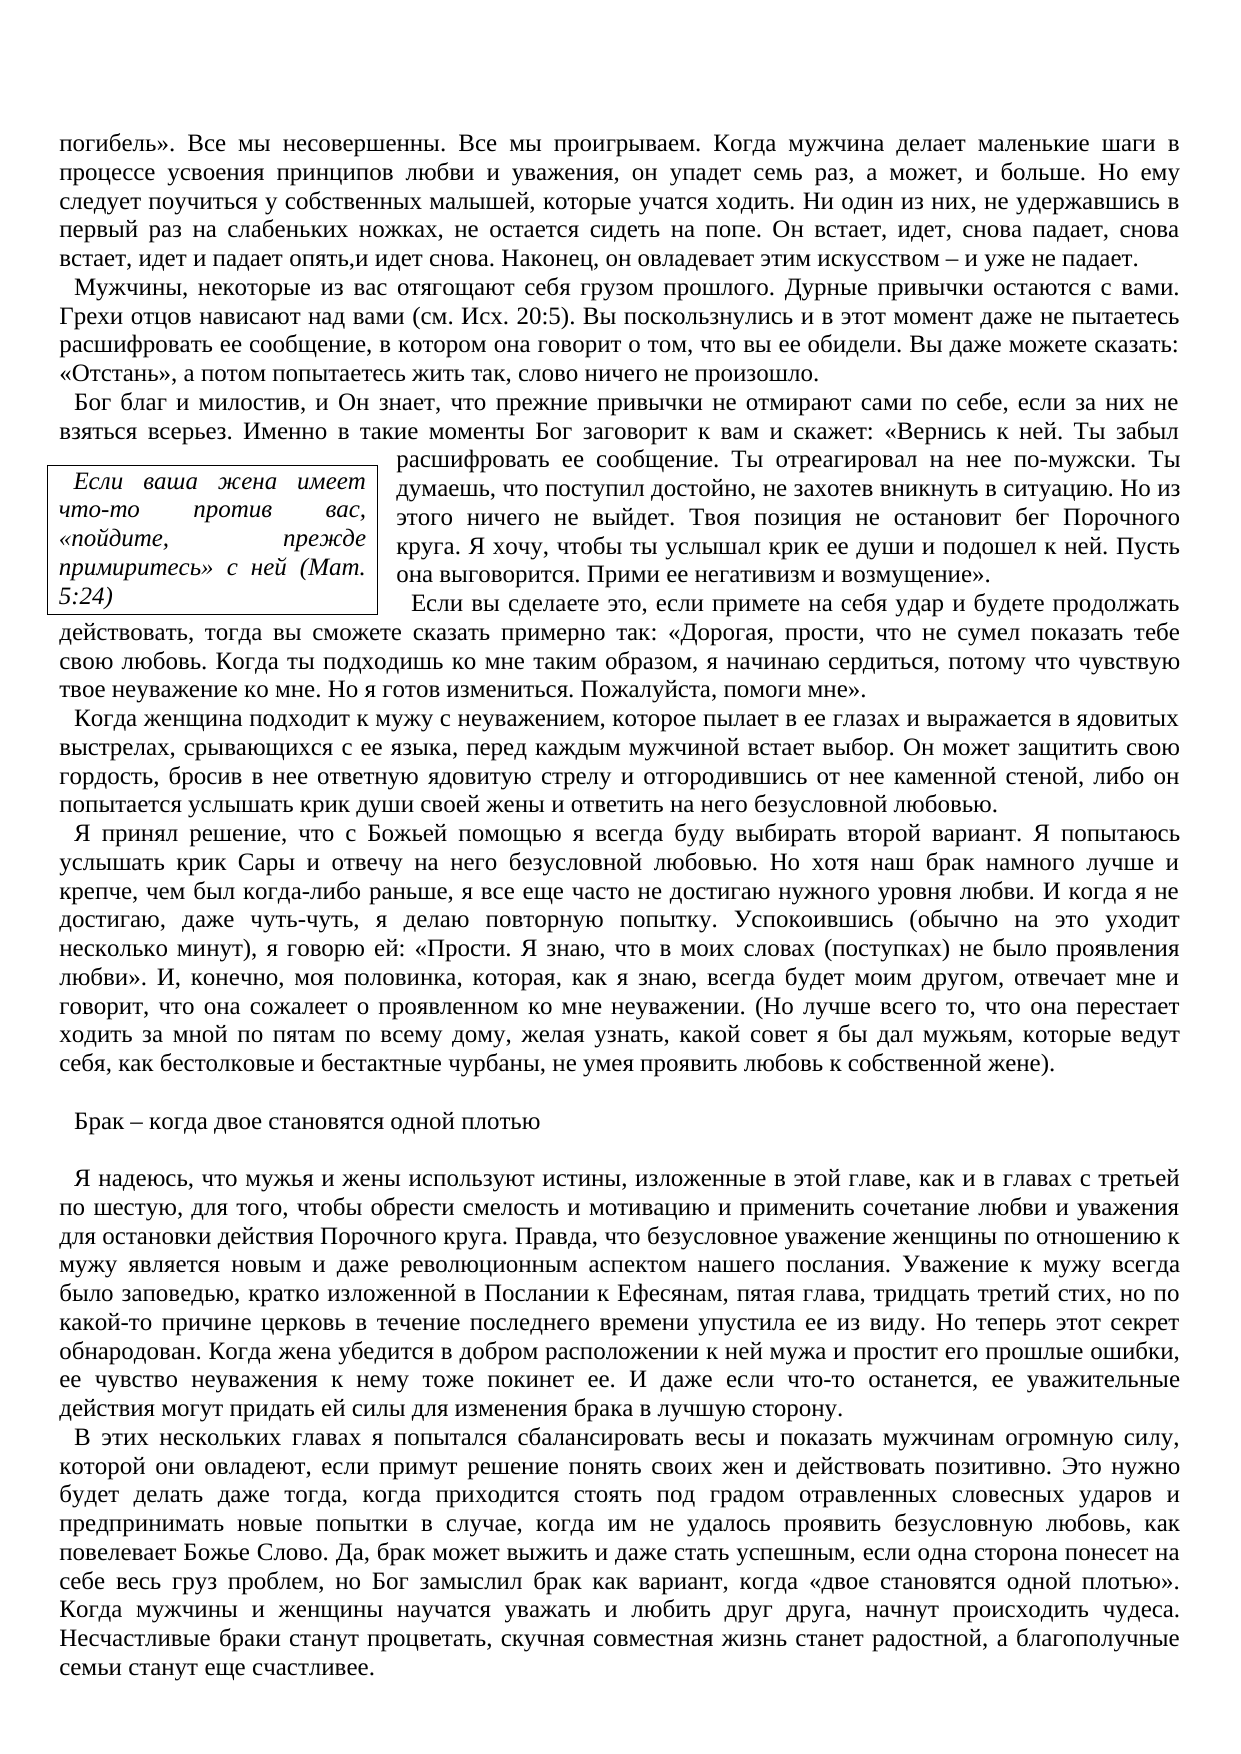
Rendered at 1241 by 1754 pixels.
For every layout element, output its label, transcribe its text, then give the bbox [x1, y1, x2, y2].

text Мужчины, некоторые из вас отягощают себя грузом прошлого. Дурные привычки остаются с вами. Грехи отцов нависают над вами (см. Исх. 20:5). Вы поскользнулись и в этот момент даже не пытаетесь расшифровать ее сообщение, в котором она говорит о том, что вы ее обидели. Вы даже можете сказать: «Отстань», а потом попытаетесь жить так, слово ничего не произошло. [59, 272, 1181, 387]
text Я принял решение, что с Божьей помощью я всегда буду выбирать второй вариант. Я попытаюсь услышать крик Сары и отвечу на него безусловной любовью. Но хотя наш брак намного лучше и крепче, чем был когда-либо раньше, я все еще часто не достигаю нужного уровня любви. И когда я не достигаю, даже чуть-чуть, я делаю повторную попытку. Успокоившись (обычно на это уходит несколько минут), я говорю ей: «Прости. Я знаю, что в моих словах (поступках) не было проявления любви». И, конечно, моя половинка, которая, как я знаю, всегда будет моим другом, отвечает мне и говорит, что она сожалеет о проявленном ко мне неуважении. (Но лучше всего то, что она перестает ходить за мной по пятам по всему дому, желая узнать, какой совет я бы дал мужьям, которые ведут себя, как бестолковые и бестактные чурбаны, не умея проявить любовь к собственной жене). [59, 818, 1181, 1077]
text Когда женщина подходит к мужу с неуважением, которое пылает в ее глазах и выражается в ядовитых выстрелах, срывающихся с ее языка, перед каждым мужчиной встает выбор. Он может защитить свою гордость, бросив в нее ответную ядовитую стрелу и отгородившись от нее каменной стеной, либо он попытается услышать крик души своей жены и ответить на него безусловной любовью. [59, 703, 1181, 818]
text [59, 128, 1181, 272]
text В этих нескольких главах я попытался сбалансировать весы и показать мужчинам огромную силу, которой они овладеют, если примут решение понять своих жен и действовать позитивно. Это нужно будет делать даже тогда, когда приходится стоять под градом отравленных словесных ударов и предпринимать новые попытки в случае, когда им не удалось проявить безусловную любовь, как повелевает Божье Слово. Да, брак может выжить и даже стать успешным, если одна сторона понесет на себе весь груз проблем, но Бог замыслил брак как вариант, когда «двое становятся одной плотью». Когда мужчины и женщины научатся уважать и любить друг друга, начнут происходить чудеса. Несчастливые браки станут процветать, скучная совместная жизнь станет радостной, а благополучные семьи станут еще счастливее. [59, 1422, 1181, 1681]
text Я надеюсь, что мужья и жены используют истины, изложенные в этой главе, как и в главах с третьей по шестую, для того, чтобы обрести смелость и мотивацию и применить сочетание любви и уважения для остановки действия Порочного круга. Правда, что безусловное уважение женщины по отношению к мужу является новым и даже революционным аспектом нашего послания. Уважение к мужу всегда было заповедью, кратко изложенной в Послании к Ефесянам, пятая глава, тридцать третий стих, но по какой-то причине церковь в течение последнего времени упустила ее из виду. Но теперь этот секрет обнародован. Когда жена убедится в добром расположении к ней мужа и простит его прошлые ошибки, ее чувство неуважения к нему тоже покинет ее. И даже если что-то останется, ее уважительные действия могут придать ей силы для изменения брака в лучшую сторону. [59, 1163, 1181, 1422]
text Брак – когда двое становятся одной плотью [59, 1106, 1181, 1134]
text Если вы сделаете это, если примете на себя удар и будете продолжать действовать, тогда вы сможете сказать примерно так: «Дорогая, прости, что не сумел показать тебе свою любовь. Когда ты подходишь ко мне таким образом, я начинаю сердиться, потому что чувствую твое неуважение ко мне. Но я готов измениться. Пожалуйста, помоги мне». [59, 588, 1181, 703]
table_header Если ваша жена имеет что-то против вас, «пойдите, прежде примиритесь» с ней (Мат. 5:24) [48, 466, 377, 613]
text Бог благ и милостив, и Он знает, что прежние привычки не отмирают сами по себе, если за них не взяться всерьез. Именно в такие моменты Бог заговорит к вам и скажет: «Вернись к ней. Ты забыл расшифровать ее сообщение. Ты отреагировал на нее по-мужски. Ты думаешь, что поступил достойно, не захотев вникнуть в ситуацию. Но из этого ничего не выйдет. Твоя позиция не остановит бег Порочного круга. Я хочу, чтобы ты услышал крик ее души и подошел к ней. Пусть она выговорится. Прими ее негативизм и возмущение». [59, 387, 1181, 588]
